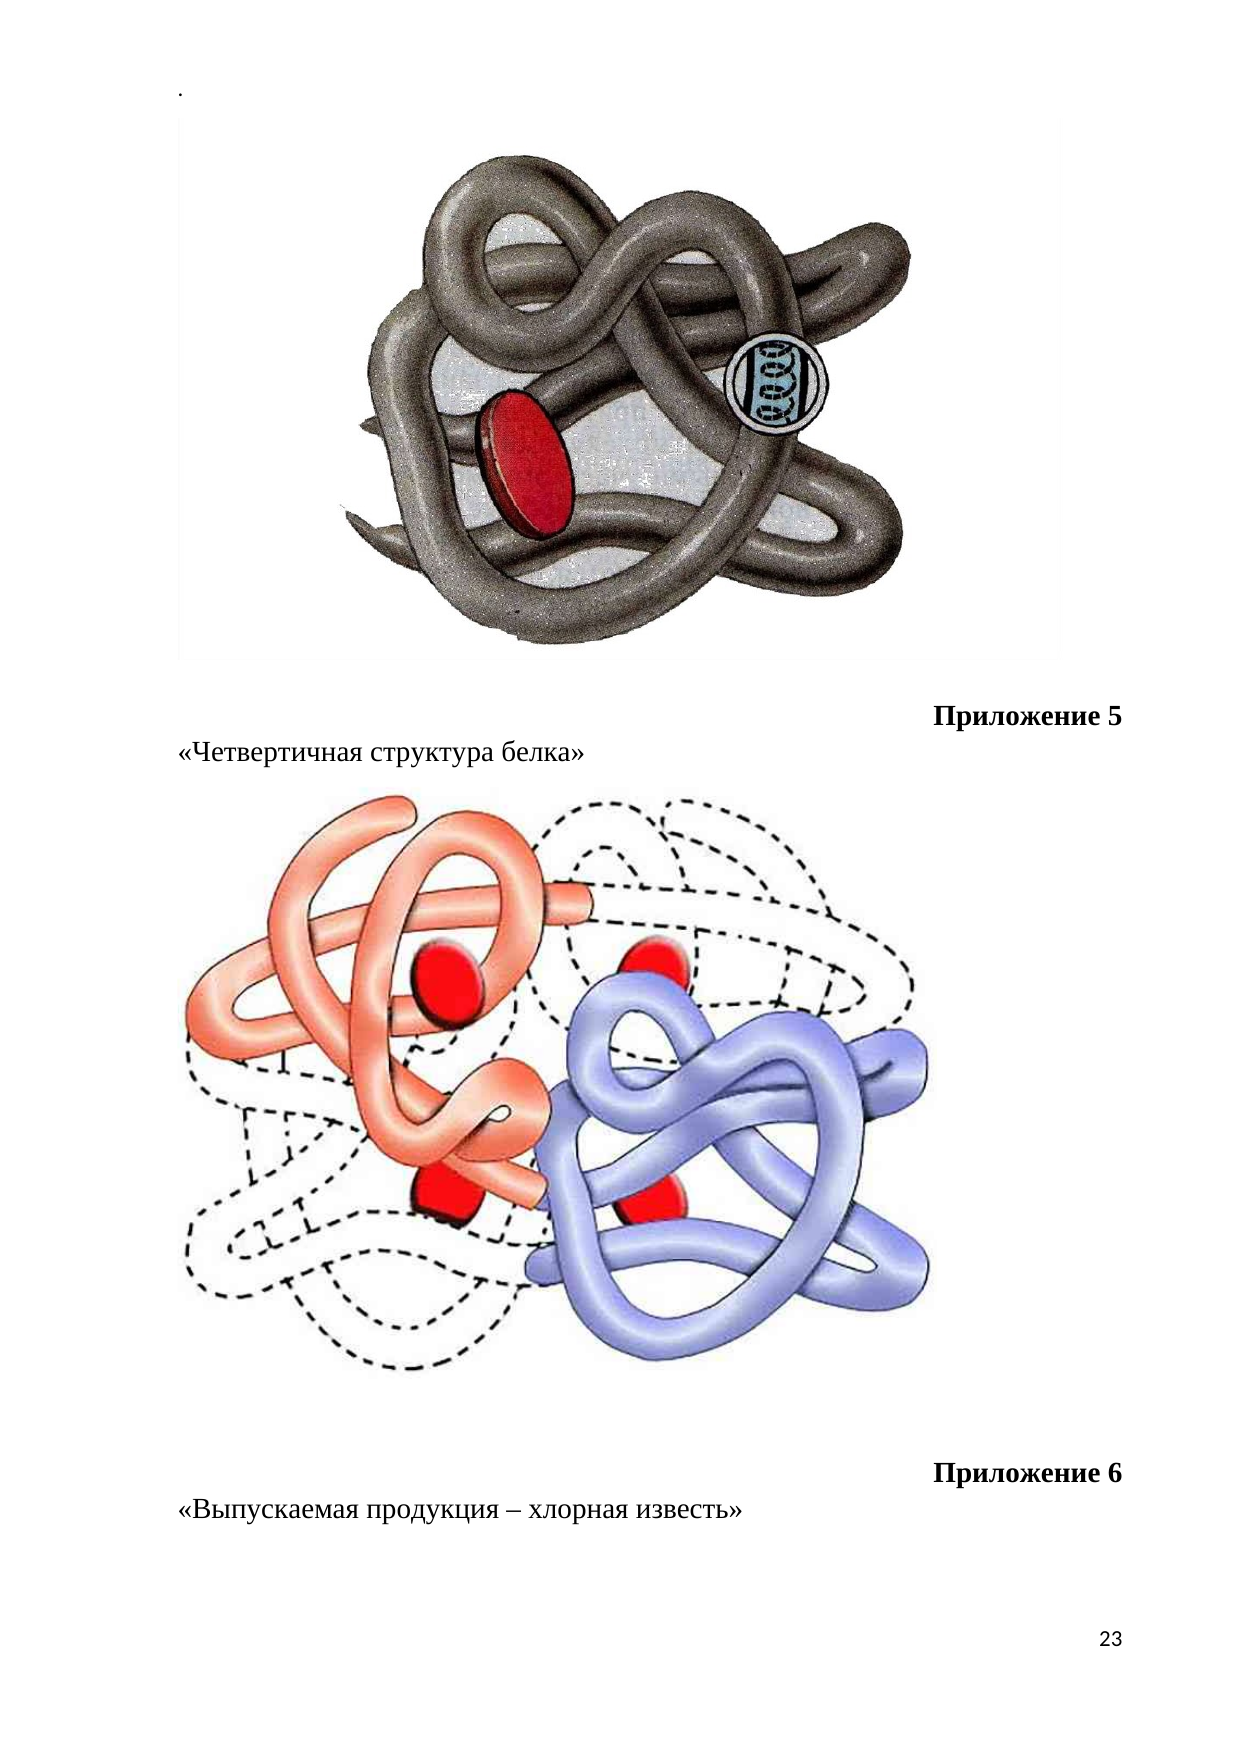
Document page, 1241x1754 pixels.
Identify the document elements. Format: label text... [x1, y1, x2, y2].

text «Выпускаемая продукция – хлорная известь» [177, 1491, 1122, 1524]
text «Четвертичная структура белка» [177, 734, 1122, 768]
picture [177, 770, 938, 1381]
picture [177, 118, 1063, 660]
text Приложение 6 [177, 1455, 1122, 1488]
text Приложение 5 [177, 698, 1122, 731]
